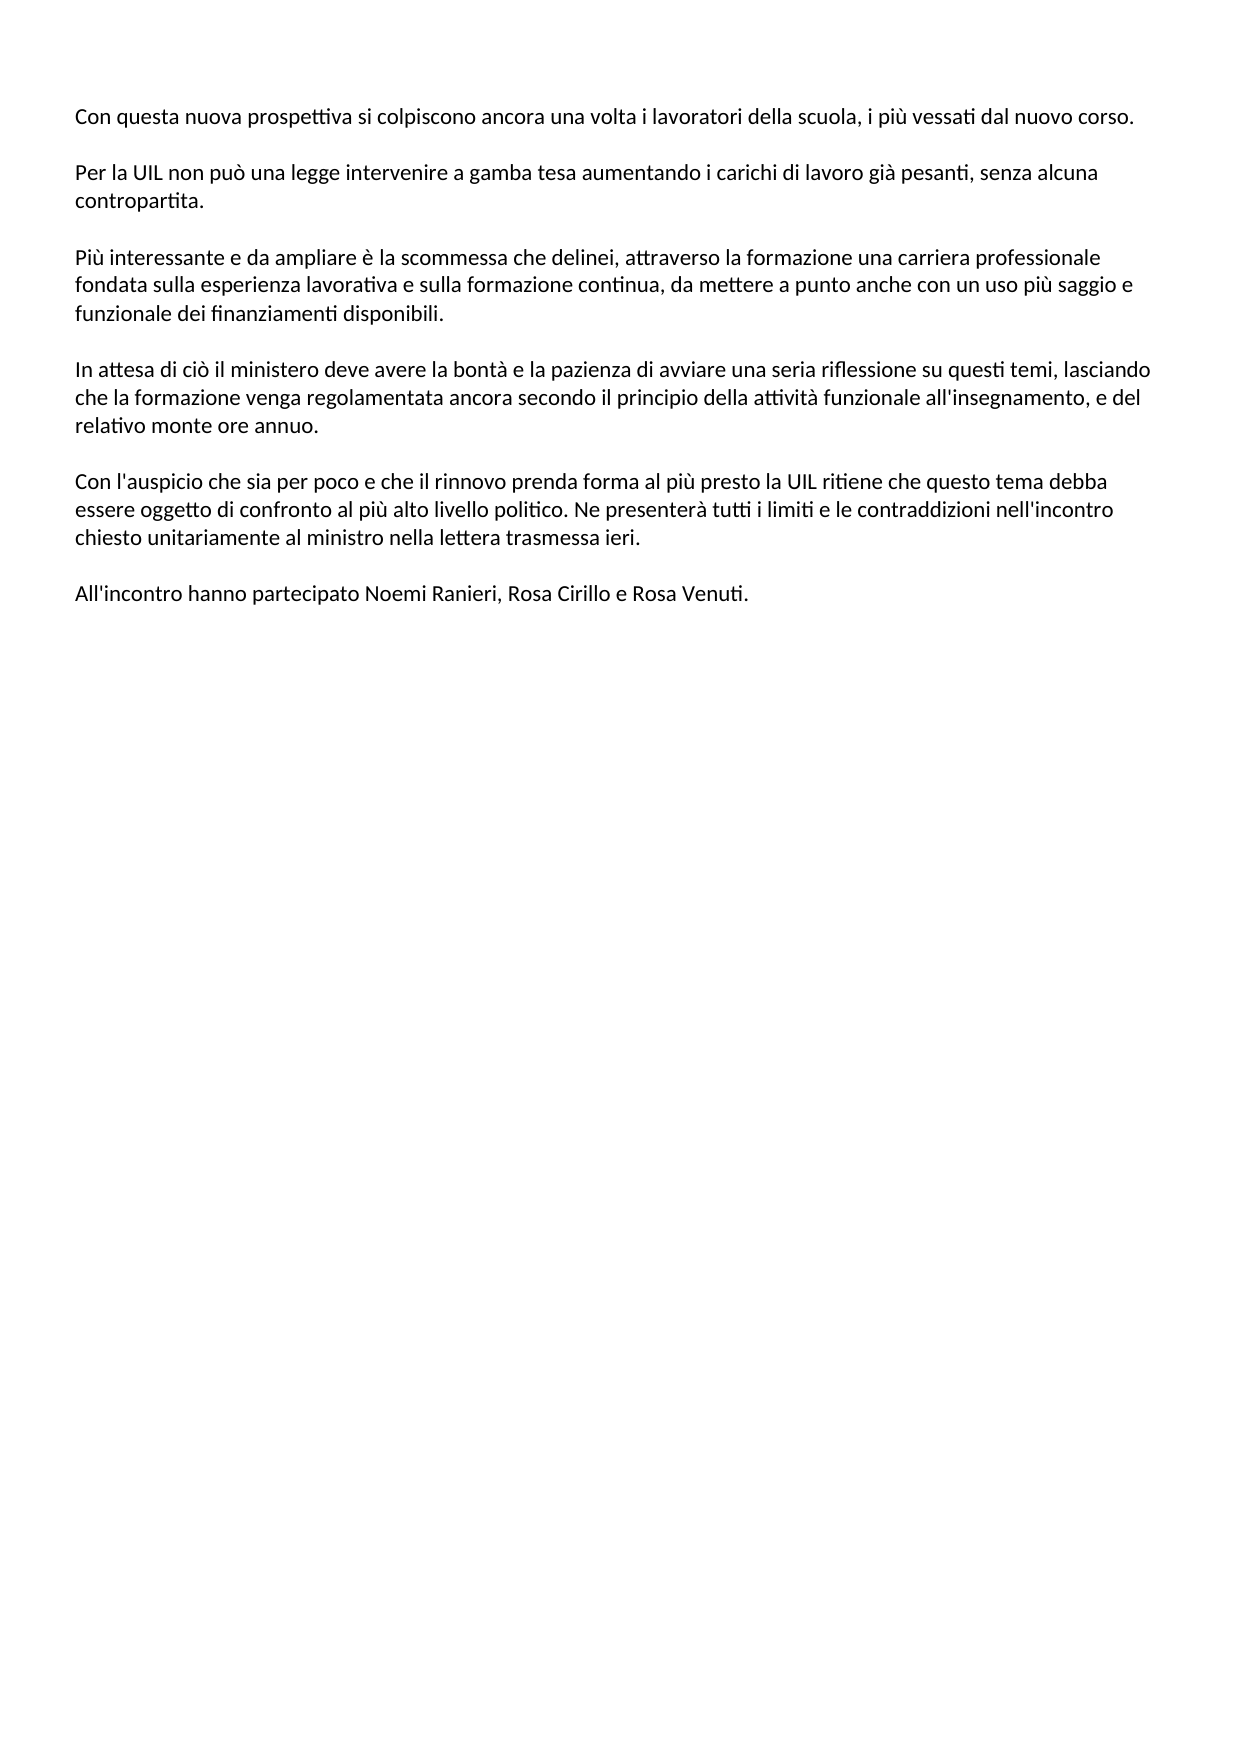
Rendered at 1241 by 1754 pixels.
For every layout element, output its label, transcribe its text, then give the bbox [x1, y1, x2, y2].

text Con questa nuova prospettiva si colpiscono ancora una volta i lavoratori della scuola, i più vessati dal nuovo corso. [75, 102, 1165, 131]
text Più interessante e da ampliare è la scommessa che delinei, attraverso la formazione una carriera professionale fondata sulla esperienza lavorativa e sulla formazione continua, da mettere a punto anche con un uso più saggio e funzionale dei finanziamenti disponibili. [75, 243, 1165, 327]
text All'incontro hanno partecipato Noemi Ranieri, Rosa Cirillo e Rosa Venuti. [75, 579, 1165, 635]
text Per la UIL non può una legge intervenire a gamba tesa aumentando i carichi di lavoro già pesanti, senza alcuna contropartita. [75, 158, 1165, 214]
text Con l'auspicio che sia per poco e che il rinnovo prenda forma al più presto la UIL ritiene che questo tema debba essere oggetto di confronto al più alto livello politico. Ne presenterà tutti i limiti e le contraddizioni nell'incontro chiesto unitariamente al ministro nella lettera trasmessa ieri. [75, 467, 1165, 579]
text In attesa di ciò il ministero deve avere la bontà e la pazienza di avviare una seria riflessione su questi temi, lasciando che la formazione venga regolamentata ancora secondo il principio della attività funzionale all'insegnamento, e del relativo monte ore annuo. [75, 355, 1165, 439]
